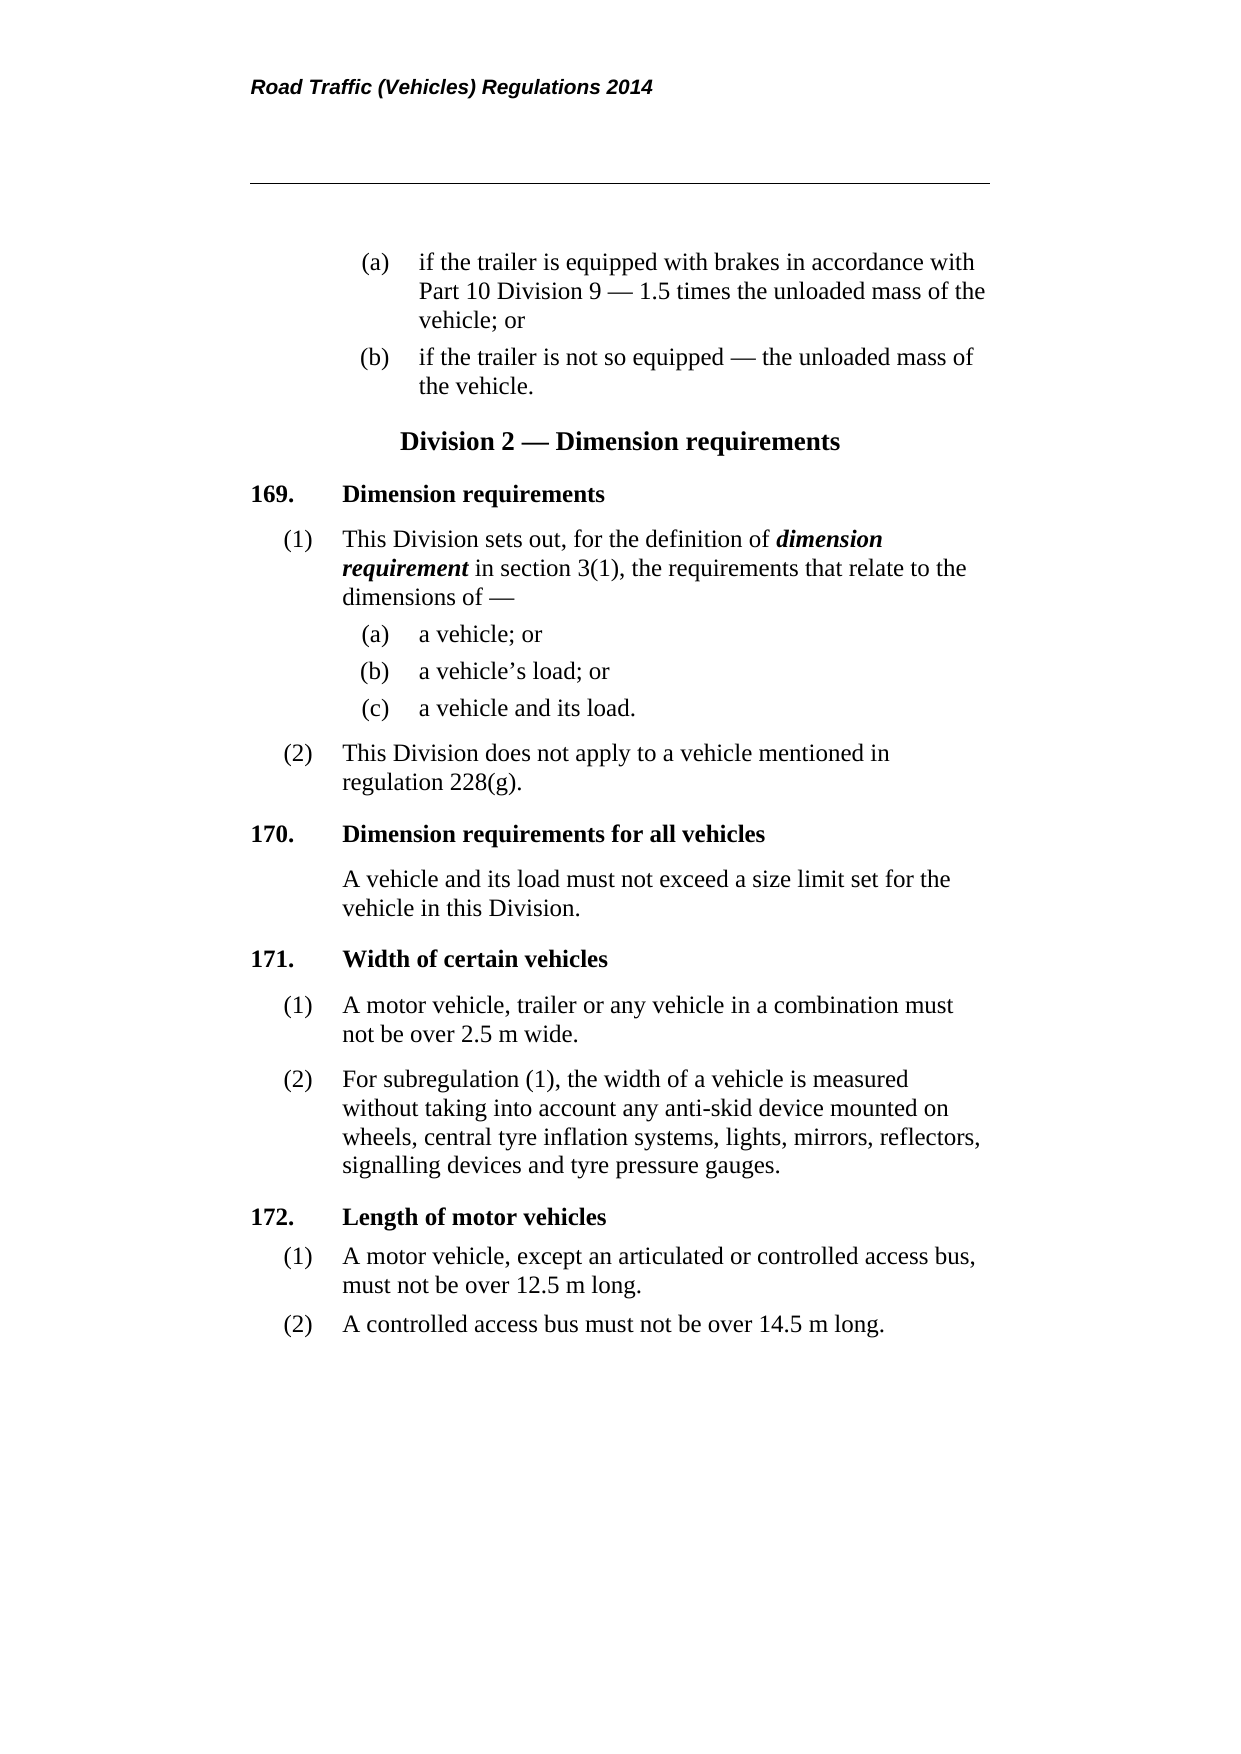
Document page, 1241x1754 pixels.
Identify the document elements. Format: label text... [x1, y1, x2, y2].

text A vehicle and its load must not exceed a size limit set for the vehicle in this Division. [250, 864, 990, 922]
text (2) This Division does not apply to a vehicle mentioned in regulation 228(g). [250, 738, 990, 796]
subtitle 172. Length of motor vehicles [250, 1202, 990, 1231]
text (1) A motor vehicle, trailer or any vehicle in a combination must not be over 2.5 m wide. [250, 990, 990, 1047]
text (1) This Division sets out, for the definition of dimension requirement in section 3(1), the requirements that relate to the dimensions of — [250, 524, 990, 610]
subtitle 169. Dimension requirements [250, 479, 990, 507]
text (1) A motor vehicle, except an articulated or controlled access bus, must not be over 12.5 m long. [250, 1241, 990, 1299]
subtitle 171. Width of certain vehicles [250, 944, 990, 973]
subtitle Division 2 — Dimension requirements [250, 424, 990, 456]
text (b) a vehicle’s load; or [250, 656, 990, 684]
text (2) For subregulation (1), the width of a vehicle is measured without taking into account any anti-skid device mounted on wheels, central tyre inflation systems, lights, mirrors, reflectors, signalling devices and tyre pressure gauges. [250, 1064, 990, 1179]
text (c) a vehicle and its load. [250, 693, 990, 722]
text (a) a vehicle; or [250, 619, 990, 647]
text (2) A controlled access bus must not be over 14.5 m long. [250, 1309, 990, 1338]
subtitle 170. Dimension requirements for all vehicles [250, 819, 990, 847]
text (a) if the trailer is equipped with brakes in accordance with Part 10 Division 9 — 1.5 times the unloaded mass of the vehicle; or [250, 247, 990, 334]
text (b) if the trailer is not so equipped — the unloaded mass of the vehicle. [250, 342, 990, 399]
